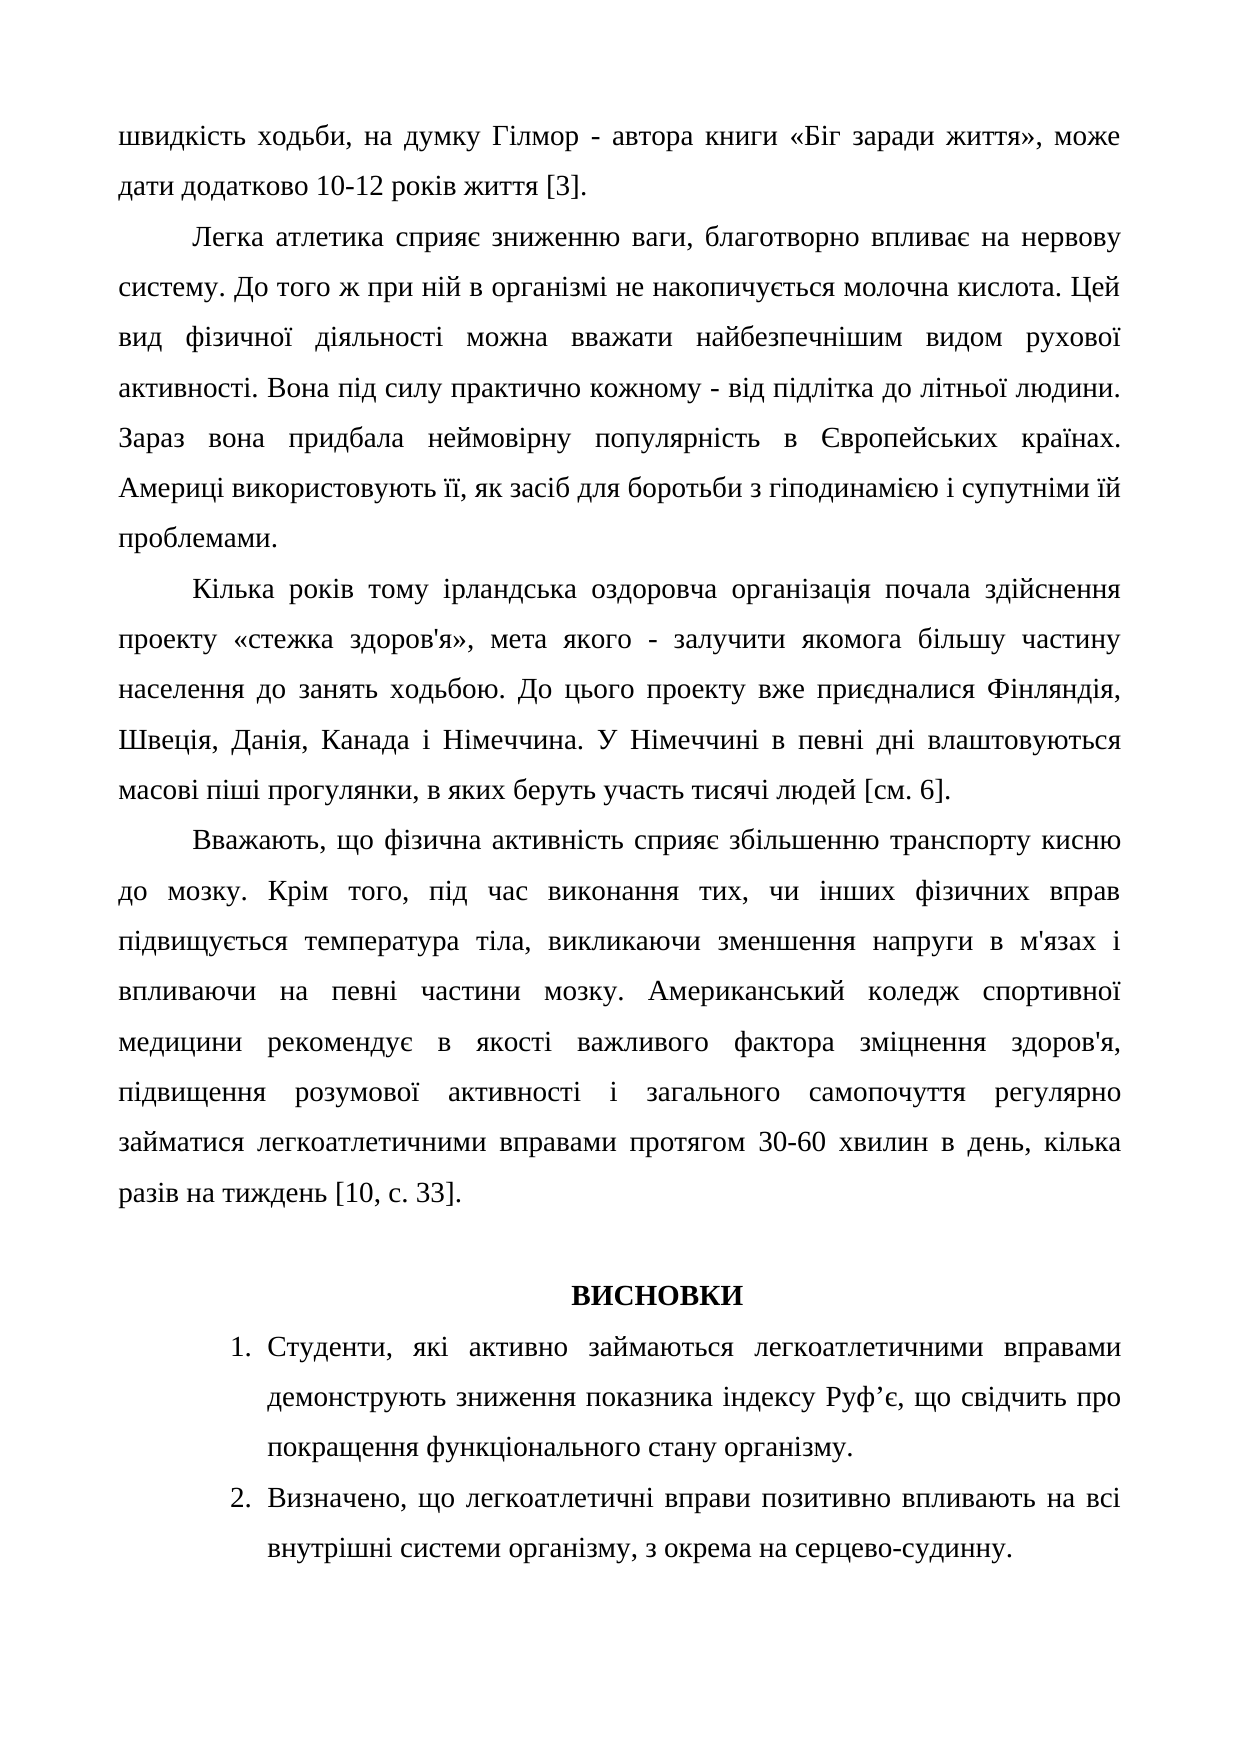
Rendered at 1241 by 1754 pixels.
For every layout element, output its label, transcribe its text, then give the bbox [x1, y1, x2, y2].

text Кілька років тому ірландська оздоровча організація почала здійснення проекту «стежка здоров'я», мета якого - залучити якомога більшу частину населення до занять ходьбою. До цього проекту вже приєдналися Фінляндія, Швеція, Данія, Канада і Німеччина. У Німеччині в певні дні влаштовуються масові піші прогулянки, в яких беруть участь тисячі людей [см. 6]. [118, 571, 1122, 806]
list Визначено, що легкоатлетичні вправи позитивно впливають на всі внутрішні системи організму, з окрема на серцево-судинну. [230, 1480, 1122, 1563]
list Студенти, які активно займаються легкоатлетичними вправами демонструють зниження показника індексу Руф’є, що свідчить про покращення функціонального стану організму. [230, 1329, 1122, 1463]
text Легка атлетика сприяє зниженню ваги, благотворно впливає на нервову систему. До того ж при ній в організмі не накопичується молочна кислота. Цей вид фізичної діяльності можна вважати найбезпечнішим видом рухової активності. Вона під силу практично кожному - від підлітка до літньої людини. Зараз вона придбала неймовірну популярність в Європейських країнах. Америці використовують її, як засіб для боротьби з гіподинамією і супутніми їй проблемами. [118, 219, 1122, 554]
list ВИСНОВКИ [118, 1278, 1122, 1312]
text Вважають, що фізична активність сприяє збільшенню транспорту кисню до мозку. Крім того, під час виконання тих, чи інших фізичних вправ підвищується температура тіла, викликаючи зменшення напруги в м'язах і впливаючи на певні частини мозку. Американський коледж спортивної медицини рекомендує в якості важливого фактора зміцнення здоров'я, підвищення розумової активності і загального самопочуття регулярно займатися легкоатлетичними вправами протягом 30-60 хвилин в день, кілька разів на тиждень [10, с. 33]. [118, 822, 1122, 1208]
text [118, 118, 1122, 202]
